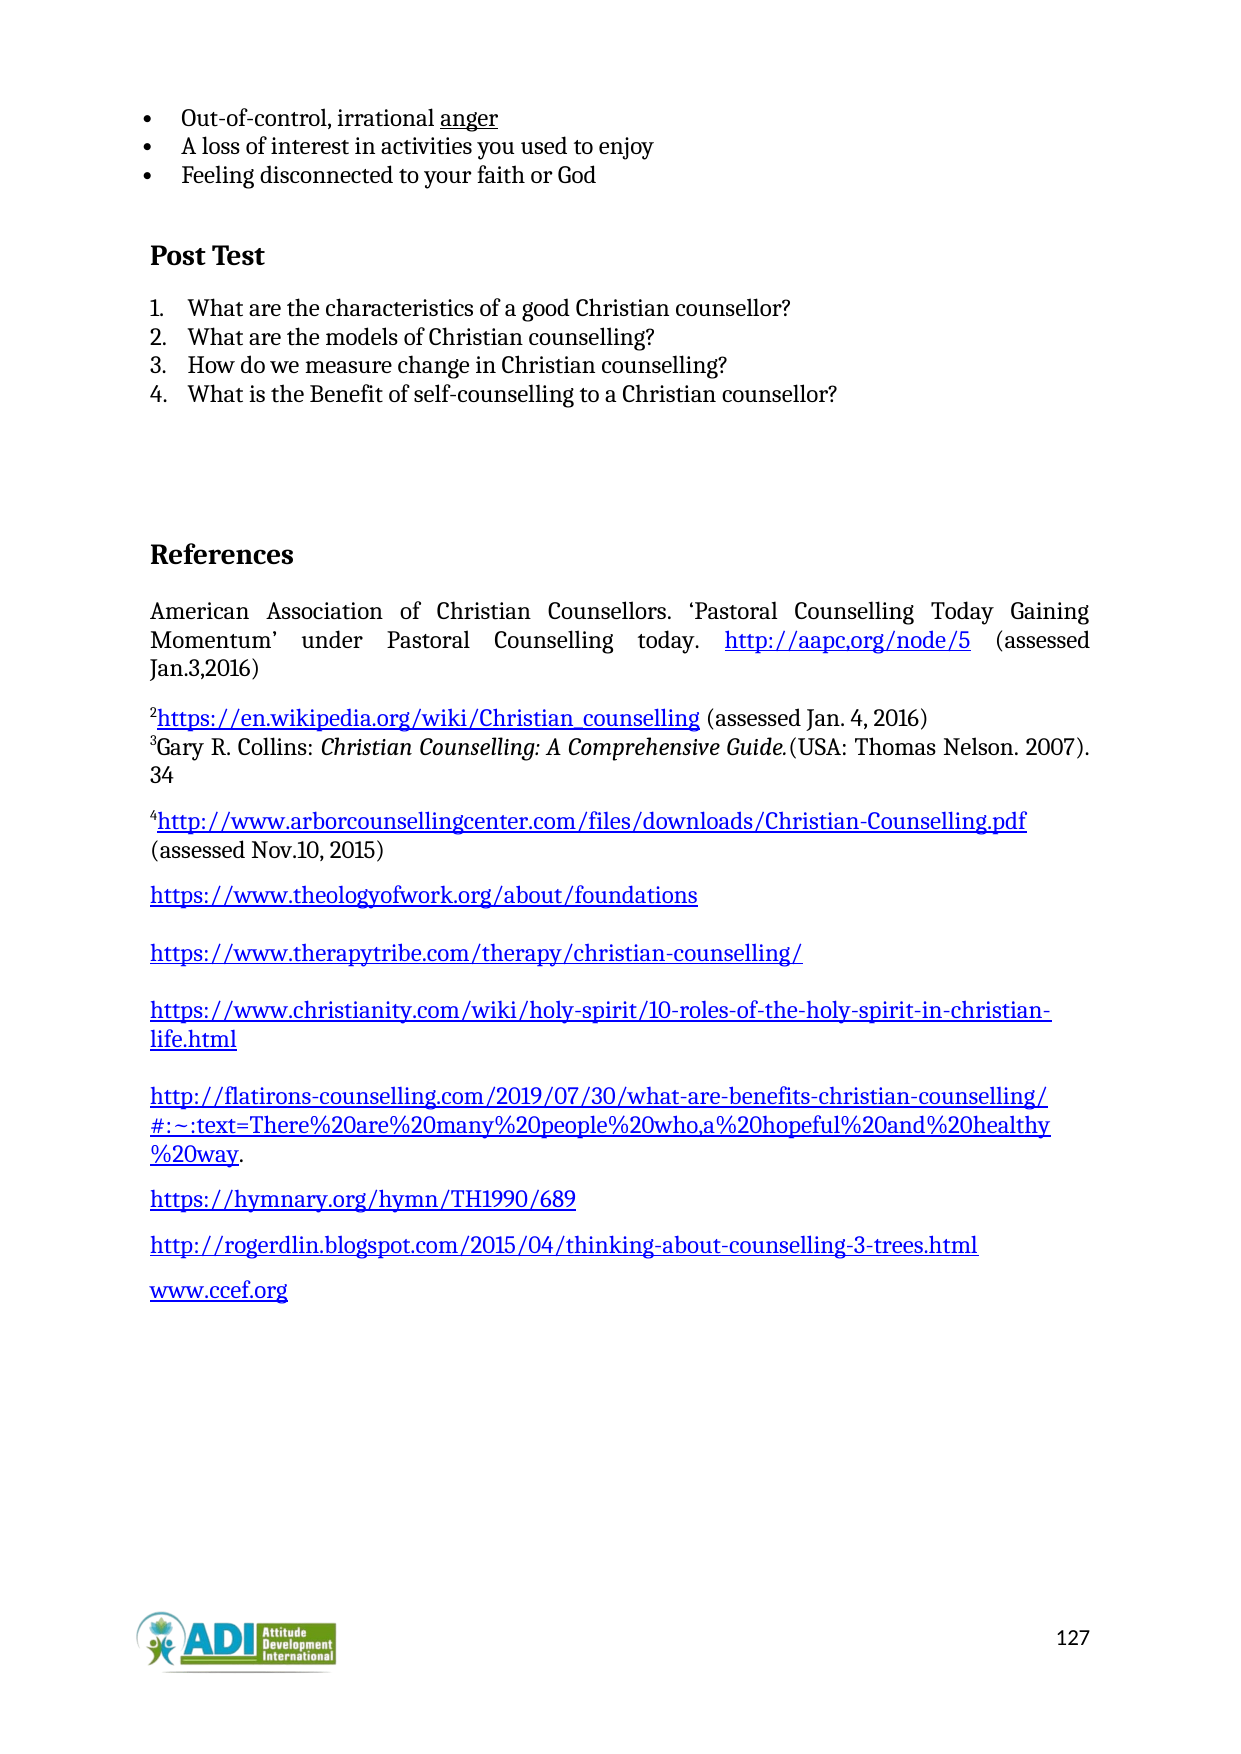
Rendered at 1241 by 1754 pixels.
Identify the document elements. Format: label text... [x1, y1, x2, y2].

picture [134, 1610, 338, 1675]
text http://rogerdlin.blogspot.com/2015/04/thinking-about-counselling-3-trees.html [150, 1231, 1090, 1259]
text 3Gary R. Collins: Christian Counselling: A Comprehensive Guide.(USA: Thomas Nelson. 2007). 34 [150, 733, 1090, 790]
text https://hymnary.org/hymn/TH1990/689 [150, 1185, 1090, 1214]
list What are the models of Christian counselling? [150, 322, 1090, 351]
list What are the characteristics of a good Christian counsellor? [150, 294, 1090, 322]
list Feeling disconnected to your faith or God [144, 161, 1090, 190]
text Post Test [150, 239, 1090, 273]
list A loss of interest in activities you used to enjoy [144, 132, 1090, 161]
text https://www.therapytribe.com/therapy/christian-counselling/ [150, 938, 1090, 967]
text References [150, 538, 1090, 572]
text http://flatirons-counselling.com/2019/07/30/what-are-benefits-christian-counselling/#:~:text=There%20are%20many%20people%20who,a%20hopeful%20and%20healthy%20way. [150, 1082, 1090, 1168]
list Out-of-control, irrational anger [144, 103, 1090, 132]
text https://www.theologyofwork.org/about/foundations [150, 881, 1090, 910]
text https://www.christianity.com/wiki/holy-spirit/10-roles-of-the-holy-spirit-in-christian-life.html [150, 996, 1090, 1053]
text 4http://www.arborcounsellingcenter.com/files/downloads/Christian-Counselling.pdf (assessed Nov.10, 2015) [150, 807, 1090, 864]
list What is the Benefit of self-counselling to a Christian counsellor? [150, 380, 1090, 409]
text www.ccef.org [150, 1276, 1090, 1305]
text 2https://en.wikipedia.org/wiki/Christian_counselling (assessed Jan. 4, 2016) [150, 704, 1090, 733]
text American Association of Christian Counsellors. ‘Pastoral Counselling Today Gaining Momentum’ under Pastoral Counselling today. http://aapc,org/node/5 (assessed Jan.3,2016) [150, 597, 1090, 683]
list How do we measure change in Christian counselling? [150, 351, 1090, 380]
